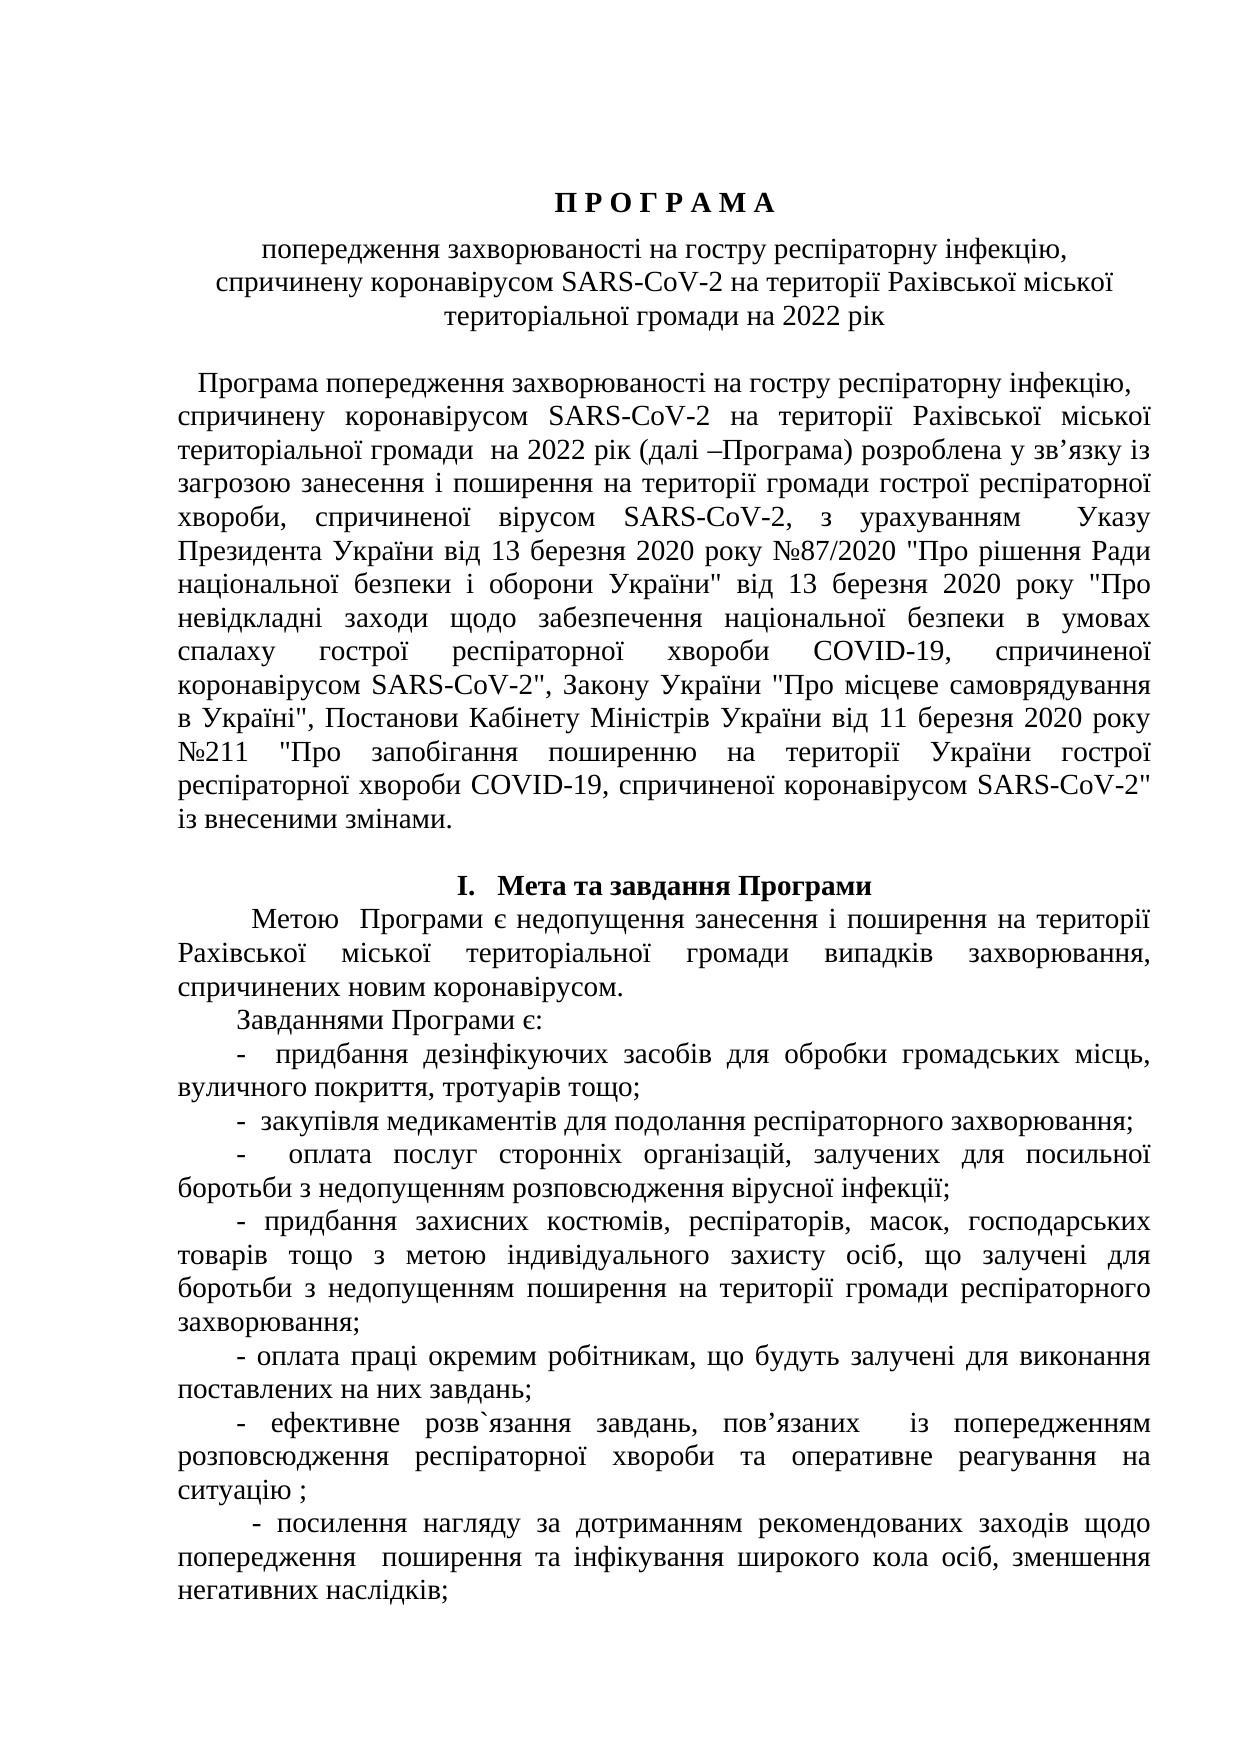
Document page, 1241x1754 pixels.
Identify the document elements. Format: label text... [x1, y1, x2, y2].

text - оплата праці окремим робітникам, що будуть залучені для виконання поставлених на них завдань; [177, 1338, 1152, 1405]
text спричинену коронавірусом SARS-CoV-2 на території Рахівської міської територіальної громади на 2022 рік [177, 264, 1152, 331]
text - оплата послуг сторонніх організацій, залучених для посильної боротьби з недопущенням розповсюдження вірусної інфекції; [177, 1136, 1152, 1203]
text Завданнями Програми є: [177, 1002, 1152, 1036]
text Метою Програми є недопущення занесення і поширення на території Рахівської міської територіальної громади випадків захворювання, спричинених новим коронавірусом. [177, 902, 1152, 1002]
text - закупівля медикаментів для подолання респіраторного захворювання; [177, 1103, 1152, 1136]
text попередження захворюваності на гостру респіраторну інфекцію, [177, 231, 1152, 264]
text - посилення нагляду за дотриманням рекомендованих заходів щодо попередження поширення та інфікування широкого кола осіб, зменшення негативних наслідків; [177, 1505, 1152, 1606]
text Програма попередження захворюваності на гостру респіраторну інфекцію, [177, 365, 1152, 398]
text - придбання дезінфікуючих засобів для обробки громадських місць, вуличного покриття, тротуарів тощо; [177, 1036, 1152, 1103]
text П Р О Г Р А М А [177, 185, 1152, 219]
text - ефективне розв`язання завдань, пов’язаних із попередженням розповсюдження респіраторної хвороби та оперативне реагування на ситуацію ; [177, 1405, 1152, 1505]
text спричинену коронавірусом SARS-CoV-2 на території Рахівської міської територіальної громади на 2022 рік (далі –Програма) розроблена у зв’язку із загрозою занесення і поширення на території громади гострої респіраторної хвороби, спричиненої вірусом SARS-CoV-2, з урахуванням Указу Президента України від 13 березня 2020 року №87/2020 "Про рішення Ради національної безпеки і оборони України" від 13 березня 2020 року "Про невідкладні заходи щодо забезпечення національної безпеки в умовах спалаху гострої респіраторної хвороби COVID-19, спричиненої коронавірусом SARS-CoV-2", Закону України "Про місцеве самоврядування в Україні", Постанови Кабінету Міністрів України від 11 березня 2020 року №211 "Про запобігання поширенню на території України гострої респіраторної хвороби COVID-19, спричиненої коронавірусом SARS-CoV-2" із внесеними змінами. [177, 398, 1152, 834]
text І. Мета та завдання Програми [177, 868, 1152, 902]
text - придбання захисних костюмів, респіраторів, масок, господарських товарів тощо з метою індивідуального захисту осіб, що залучені для боротьби з недопущенням поширення на території громади респіраторного захворювання; [177, 1203, 1152, 1338]
